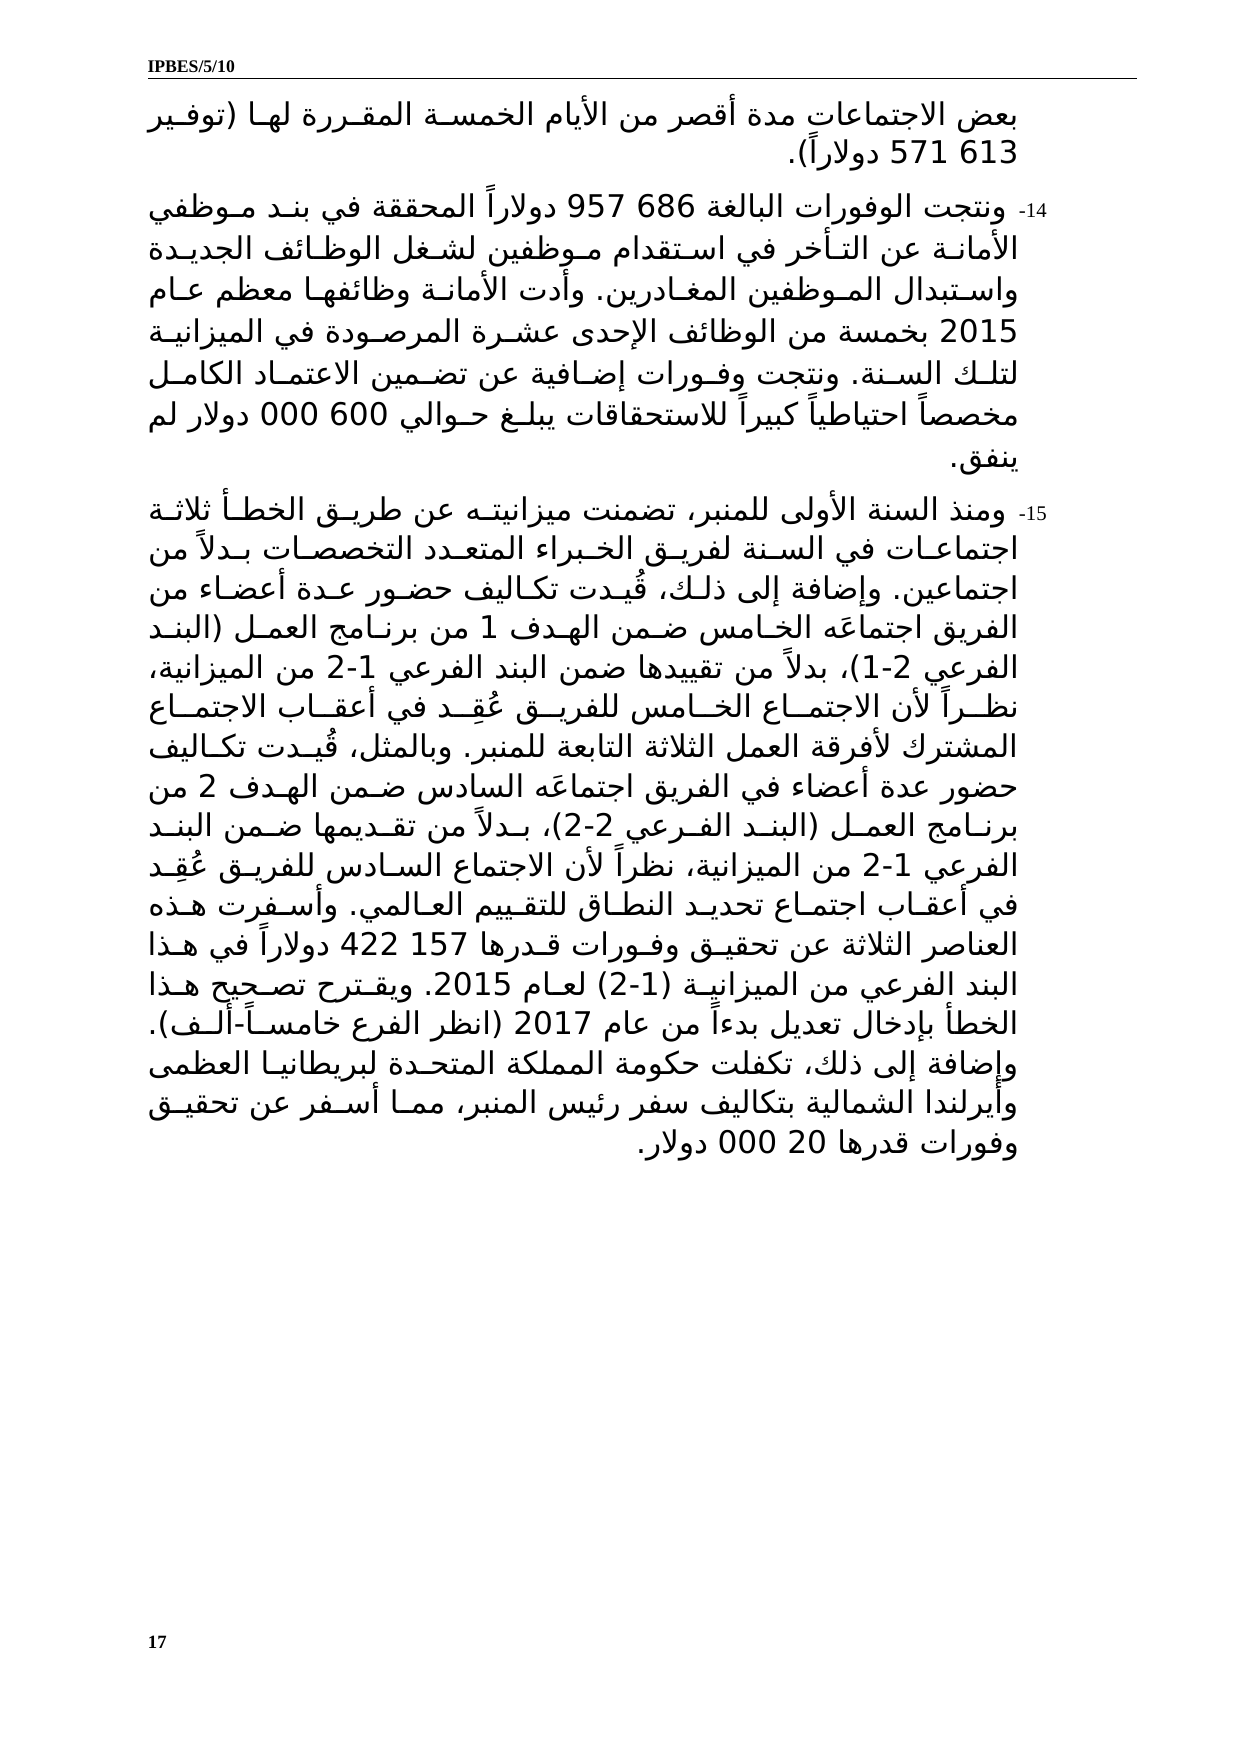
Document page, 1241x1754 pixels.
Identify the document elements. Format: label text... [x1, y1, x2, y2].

list ومنذ السنة الأولى للمنبر، تضمنت ميزانيته عن طريق الخطأ ثلاثة اجتماعات في السنة لفريق الخبراء المتعدد التخصصات بدلاً من اجتماعين. وإضافة إلى ذلك، قُيدت تكاليف حضور عدة أعضاء من الفريق اجتماعَه الخامس ضمن الهدف 1 من برنامج العمل (البند الفرعي 2-1)، بدلاً من تقييدها ضمن البند الفرعي 1-2 من الميزانية، نظراً لأن الاجتماع الخامس للفريق عُقِد في أعقاب الاجتماع المشترك لأفرقة العمل الثلاثة التابعة للمنبر. وبالمثل، قُيدت تكاليف حضور عدة أعضاء في الفريق اجتماعَه السادس ضمن الهدف 2 من برنامج العمل (البند الفرعي 2-2)، بدلاً من تقديمها ضمن البند الفرعي 1-2 من الميزانية، نظراً لأن الاجتماع السادس للفريق عُقِد في أعقاب اجتماع تحديد النطاق للتقييم العالمي. وأسفرت هذه العناصر الثلاثة عن تحقيق وفورات قدرها 422 157 دولاراً في هذا البند الفرعي من الميزانية (1-2) لعام 2015. ويقترح تصحيح هذا الخطأ بإدخال تعديل بدءاً من عام 2017 (انظر الفرع خامساً-ألف). وإضافة إلى ذلك، تكفلت حكومة المملكة المتحدة لبريطانيا العظمى وأيرلندا الشمالية بتكاليف سفر رئيس المنبر، مما أسفر عن تحقيق وفورات قدرها 000 20 دولار. [148, 488, 1019, 1161]
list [148, 94, 1019, 172]
list ونتجت الوفورات البالغة 957 686 دولاراً المحققة في بند موظفي الأمانة عن التأخر في استقدام موظفين لشغل الوظائف الجديدة واستبدال الموظفين المغادرين. وأدت الأمانة وظائفها معظم عام 2015 بخمسة من الوظائف الإحدى عشرة المرصودة في الميزانية لتلك السنة. ونتجت وفورات إضافية عن تضمين الاعتماد الكامل مخصصاً احتياطياً كبيراً للاستحقاقات يبلغ حوالي 000 600 دولار لم ينفق. [148, 184, 1019, 476]
